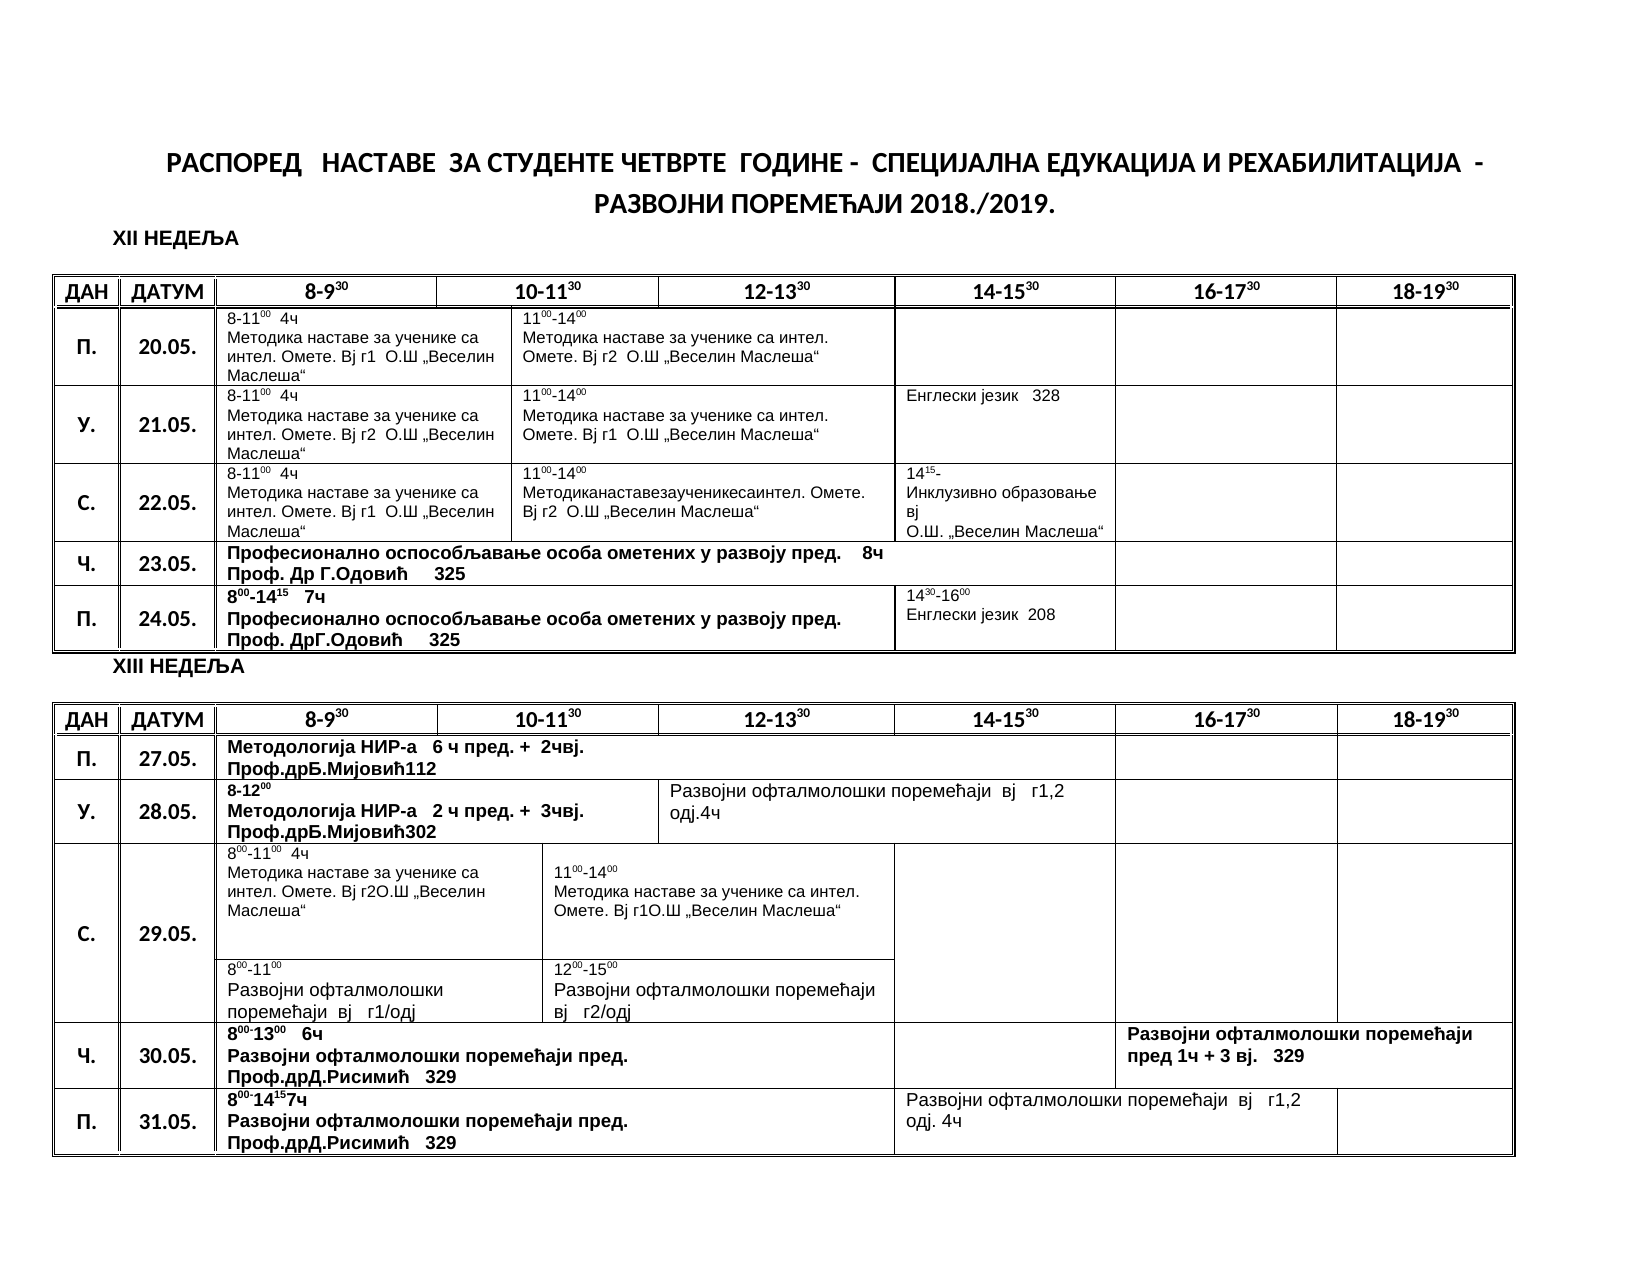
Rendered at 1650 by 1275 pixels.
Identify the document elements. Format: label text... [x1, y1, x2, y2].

table_header 14-1530 [896, 277, 1115, 305]
table_cell 1430-1600 Енглески језик 208 [896, 586, 1115, 650]
table_cell Методологија НИР-а 6 ч пред. + 2чвј. Проф.дрБ.Мијовић112 [217, 736, 1115, 779]
table_cell [895, 1023, 1115, 1088]
table_cell П. [55, 586, 120, 650]
table_cell Развојни офталмолошки поремећаји вј г1,2 одј.4ч [659, 780, 1115, 843]
table_cell Ч. [55, 542, 118, 585]
table_header 14-1530 [895, 705, 1115, 733]
table_header 18-1930 [1337, 277, 1512, 305]
table_cell Развојни офталмолошки поремећаји вј г1,2 одј. 4ч [895, 1089, 1337, 1153]
table_header 12-1330 [659, 705, 894, 733]
table_cell [1338, 733, 1514, 779]
table_header 12-1330 [659, 277, 894, 305]
table_cell 27.05. [121, 736, 214, 779]
table_cell 800-1300 6ч Развојни офталмолошки поремећаји пред. Проф.дрД.Рисимић 329 [217, 1023, 894, 1088]
table_cell [1337, 586, 1512, 650]
table_header 8-930 [216, 277, 436, 305]
table_cell П. [54, 733, 120, 779]
table_cell 21.05. [121, 386, 214, 463]
table_cell [1116, 386, 1336, 463]
table_cell [1116, 542, 1336, 585]
table_cell [1116, 464, 1336, 541]
table_cell 8-1100 4ч Методика наставе за ученике са интел. Омете. Вј г2 О.Ш „Веселин Маслеша“ [217, 386, 511, 463]
table_cell 29.05. [121, 844, 214, 1022]
table_cell 22.05. [121, 464, 214, 541]
table_cell 800-1415 7ч Професионално оспособљавање особа ометених у развоју пред. Проф. ДрГ.Одовић 325 [216, 586, 894, 650]
table_cell [1116, 309, 1336, 385]
table_cell 1100-1400 Методика наставе за ученике са интел. Омете. Вј г2 О.Ш „Веселин Маслеша“ [512, 309, 894, 385]
text XII НЕДЕЉА [112, 226, 1537, 250]
table_cell 1100-1400 Методика наставе за ученике са интел. Омете. Вј г1 О.Ш „Веселин Маслеша“ [512, 386, 894, 463]
table_cell [1337, 542, 1512, 585]
table_cell [1116, 736, 1337, 779]
table_cell 1200-1500 Развојни офталмолошки поремећаји вј г2/одј [543, 960, 894, 1022]
table_cell 8-1200 Методологија НИР-а 2 ч пред. + 3чвј. Проф.дрБ.Мијовић302 [217, 780, 658, 843]
table_cell [1116, 780, 1337, 843]
table_cell Ч. [55, 1023, 118, 1088]
table_cell Развојни офталмолошки поремећаји пред 1ч + 3 вј. 329 [1116, 1023, 1512, 1088]
table_cell 31.05. [120, 1089, 216, 1153]
table_cell [1338, 780, 1512, 843]
table_cell У. [55, 780, 118, 843]
table_header 10-1130 [438, 705, 658, 733]
table_cell 20.05. [121, 309, 214, 385]
table_header 18-1930 [1338, 705, 1512, 733]
table_cell [1337, 305, 1514, 385]
table_cell П. [55, 1089, 120, 1153]
table_cell 1415- Инклузивно образовање вј О.Ш. „Веселин Маслеша“ [896, 464, 1115, 541]
table_cell 8-1100 4ч Методика наставе за ученике са интел. Омете. Вј г1 О.Ш „Веселин Маслеша“ [217, 309, 511, 385]
table_cell С. [55, 844, 118, 1022]
text XIII НЕДЕЉА [112, 653, 1537, 677]
table_cell У. [55, 386, 118, 463]
table_cell [1116, 844, 1337, 1022]
table_cell 1100-1400 Методиканаставезаученикесаинтел. Омете. Вј г2 О.Ш „Веселин Маслеша“ [512, 464, 894, 541]
table_header 8-930 [216, 705, 437, 733]
table_cell [1337, 386, 1512, 463]
table_cell [1116, 586, 1336, 650]
table_cell 1100-1400 Методика наставе за ученике са интел. Омете. Вј г1О.Ш „Веселин Маслеша“ [543, 844, 894, 959]
table_header ДАТУМ [120, 703, 216, 733]
table_cell П. [54, 305, 120, 385]
text РАСПОРЕД НАСТАВЕ ЗА СТУДЕНТЕ ЧЕТВРТЕ ГОДИНЕ - СПЕЦИЈАЛНА ЕДУКАЦИЈА И РЕХАБИЛИТАЦИЈА -РАЗВОЈНИ ПОРЕМЕЋАЈИ 2018./2019. [112, 144, 1537, 221]
table_cell С. [55, 464, 118, 541]
table_header ДАН [54, 275, 120, 305]
table_cell Енглески језик 328 [896, 386, 1115, 463]
table_cell [1337, 464, 1512, 541]
table_header 10-1130 [437, 277, 658, 305]
table_cell [1338, 1089, 1512, 1153]
table_cell 8-1100 4ч Методика наставе за ученике са интел. Омете. Вј г1 О.Ш „Веселин Маслеша“ [217, 464, 511, 541]
table_cell 30.05. [121, 1023, 214, 1088]
table_cell 23.05. [121, 542, 214, 585]
table_header 16-1730 [1116, 277, 1336, 305]
table_cell [895, 844, 1115, 1022]
table_cell 800-1100 4ч Методика наставе за ученике са интел. Омете. Вј г2О.Ш „Веселин Маслеша“ [217, 844, 542, 959]
table_cell Професионално оспособљавање особа ометених у развоју пред. 8ч Проф. Др Г.Одовић 325 [217, 542, 1115, 585]
table_cell 800-1100 Развојни офталмолошки поремећаји вј г1/одј [217, 960, 542, 1022]
table_header ДАТУМ [120, 275, 216, 305]
table_cell 800-14157ч Развојни офталмолошки поремећаји пред. Проф.дрД.Рисимић 329 [216, 1089, 894, 1153]
table_header 16-1730 [1116, 705, 1337, 733]
table_cell [1338, 844, 1512, 1022]
table_cell 24.05. [120, 586, 216, 650]
table_cell [896, 309, 1115, 385]
table_header ДАН [55, 703, 120, 733]
table_cell 28.05. [121, 780, 214, 843]
